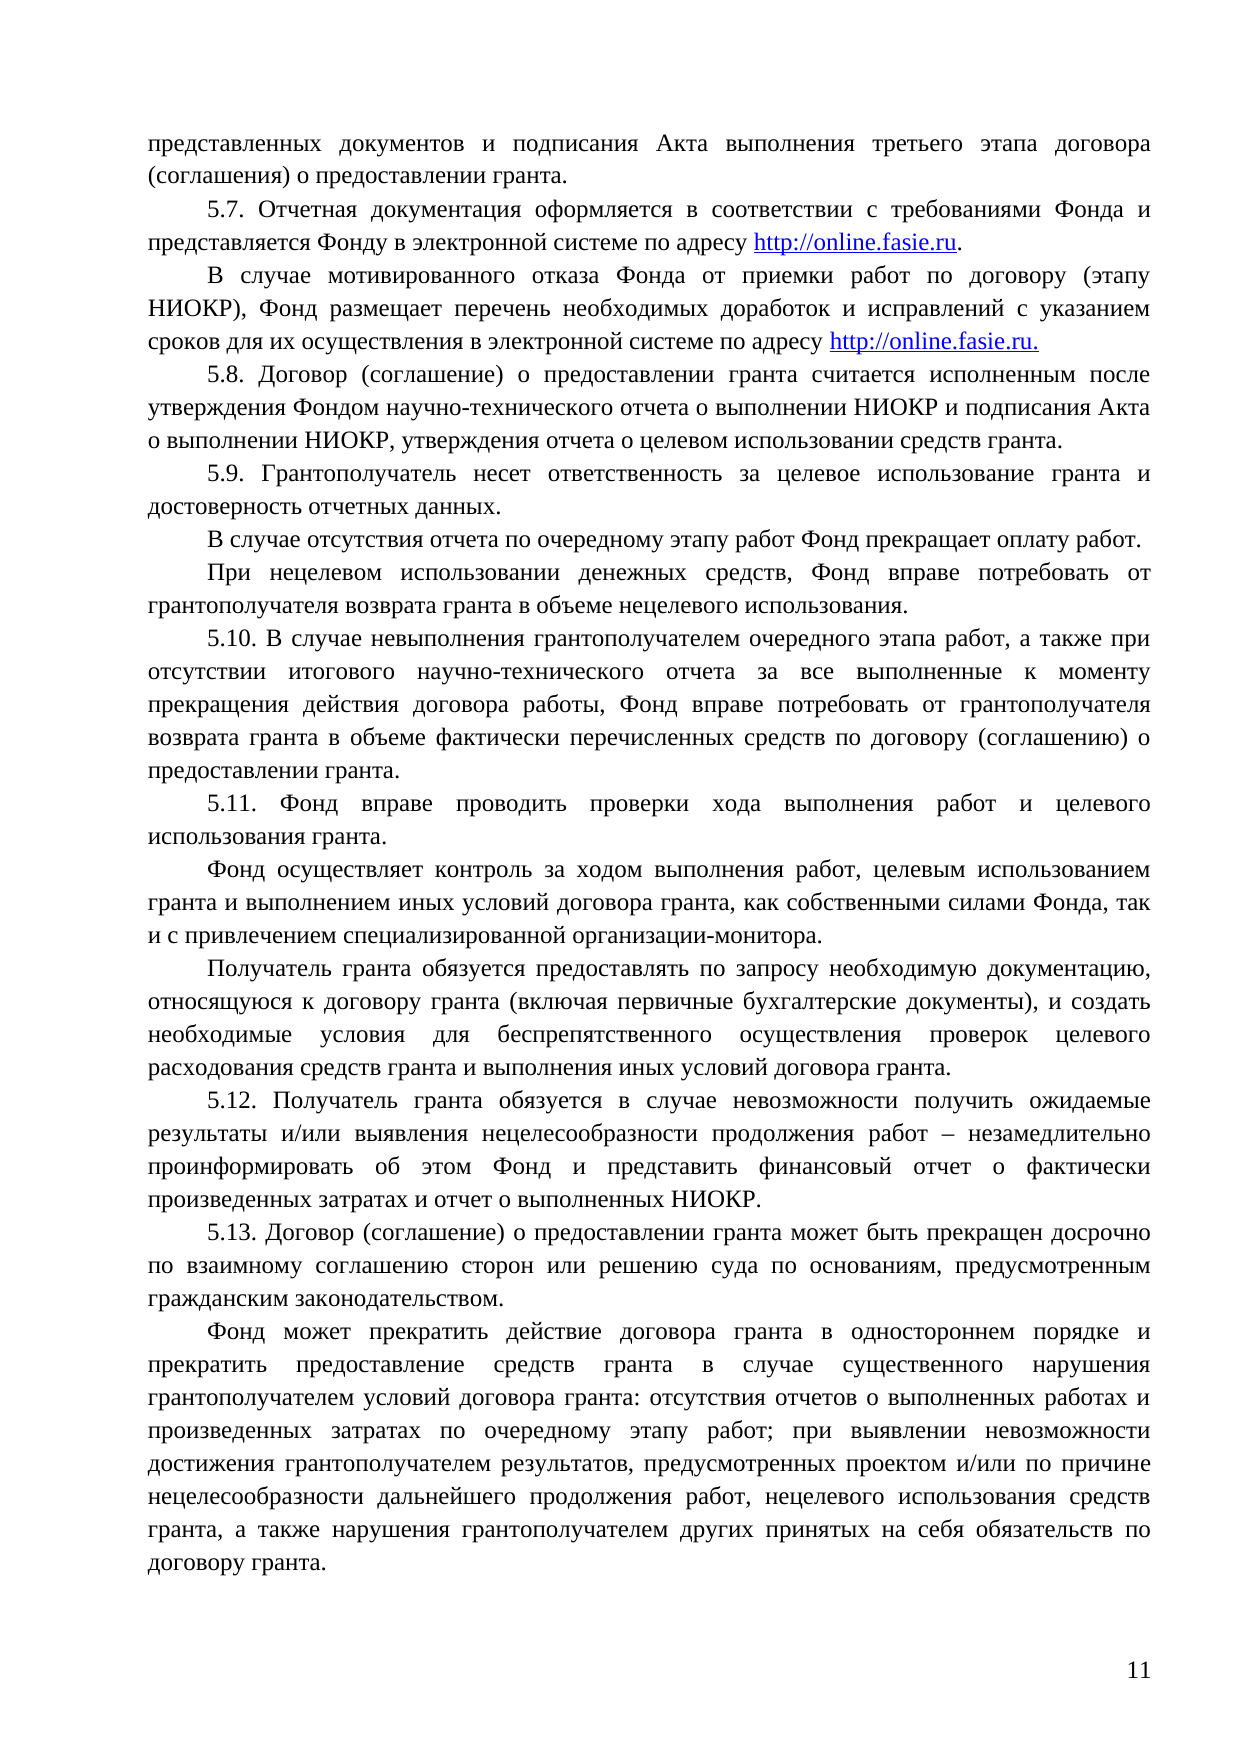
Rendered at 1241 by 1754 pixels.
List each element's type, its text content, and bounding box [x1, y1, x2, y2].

text 5.7. Отчетная документация оформляется в соответствии с требованиями Фонда и представляется Фонду в электронной системе по адресу http://online.fasie.ru. [148, 194, 1152, 255]
text В случае мотивированного отказа Фонда от приемки работ по договору (этапу НИОКР), Фонд размещает перечень необходимых доработок и исправлений с указанием сроков для их осуществления в электронной системе по адресу http://online.fasie.ru. [148, 260, 1152, 354]
text 5.13. Договор (соглашение) о предоставлении гранта может быть прекращен досрочно по взаимному соглашению сторон или решению суда по основаниям, предусмотренным гражданским законодательством. [148, 1217, 1152, 1312]
text Фонд может прекратить действие договора гранта в одностороннем порядке и прекратить предоставление средств гранта в случае существенного нарушения грантополучателем условий договора гранта: отсутствия отчетов о выполненных работах и произведенных затратах по очередному этапу работ; при выявлении невозможности достижения грантополучателем результатов, предусмотренных проектом и/или по причине нецелесообразности дальнейшего продолжения работ, нецелевого использования средств гранта, а также нарушения грантополучателем других принятых на себя обязательств по договору гранта. [148, 1316, 1152, 1576]
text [148, 128, 1152, 189]
text 5.9. Грантополучатель несет ответственность за целевое использование гранта и достоверность отчетных данных. [148, 458, 1152, 519]
text Получатель гранта обязуется предоставлять по запросу необходимую документацию, относящуюся к договору гранта (включая первичные бухгалтерские документы), и создать необходимые условия для беспрепятственного осуществления проверок целевого расходования средств гранта и выполнения иных условий договора гранта. [148, 953, 1152, 1081]
text 5.11. Фонд вправе проводить проверки хода выполнения работ и целевого использования гранта. [148, 788, 1152, 850]
text В случае отсутствия отчета по очередному этапу работ Фонд прекращает оплату работ. [148, 524, 1152, 553]
text Фонд осуществляет контроль за ходом выполнения работ, целевым использованием гранта и выполнением иных условий договора гранта, как собственными силами Фонда, так и с привлечением специализированной организации-монитора. [148, 854, 1152, 949]
text При нецелевом использовании денежных средств, Фонд вправе потребовать от грантополучателя возврата гранта в объеме нецелевого использования. [148, 557, 1152, 619]
text 5.8. Договор (соглашение) о предоставлении гранта считается исполненным после утверждения Фондом научно-технического отчета о выполнении НИОКР и подписания Акта о выполнении НИОКР, утверждения отчета о целевом использовании средств гранта. [148, 359, 1152, 453]
text 5.10. В случае невыполнения грантополучателем очередного этапа работ, а также при отсутствии итогового научно-технического отчета за все выполненные к моменту прекращения действия договора работы, Фонд вправе потребовать от грантополучателя возврата гранта в объеме фактически перечисленных средств по договору (соглашению) о предоставлении гранта. [148, 623, 1152, 784]
text 5.12. Получатель гранта обязуется в случае невозможности получить ожидаемые результаты и/или выявления нецелесообразности продолжения работ – незамедлительно проинформировать об этом Фонд и представить финансовый отчет о фактически произведенных затратах и отчет о выполненных НИОКР. [148, 1085, 1152, 1213]
